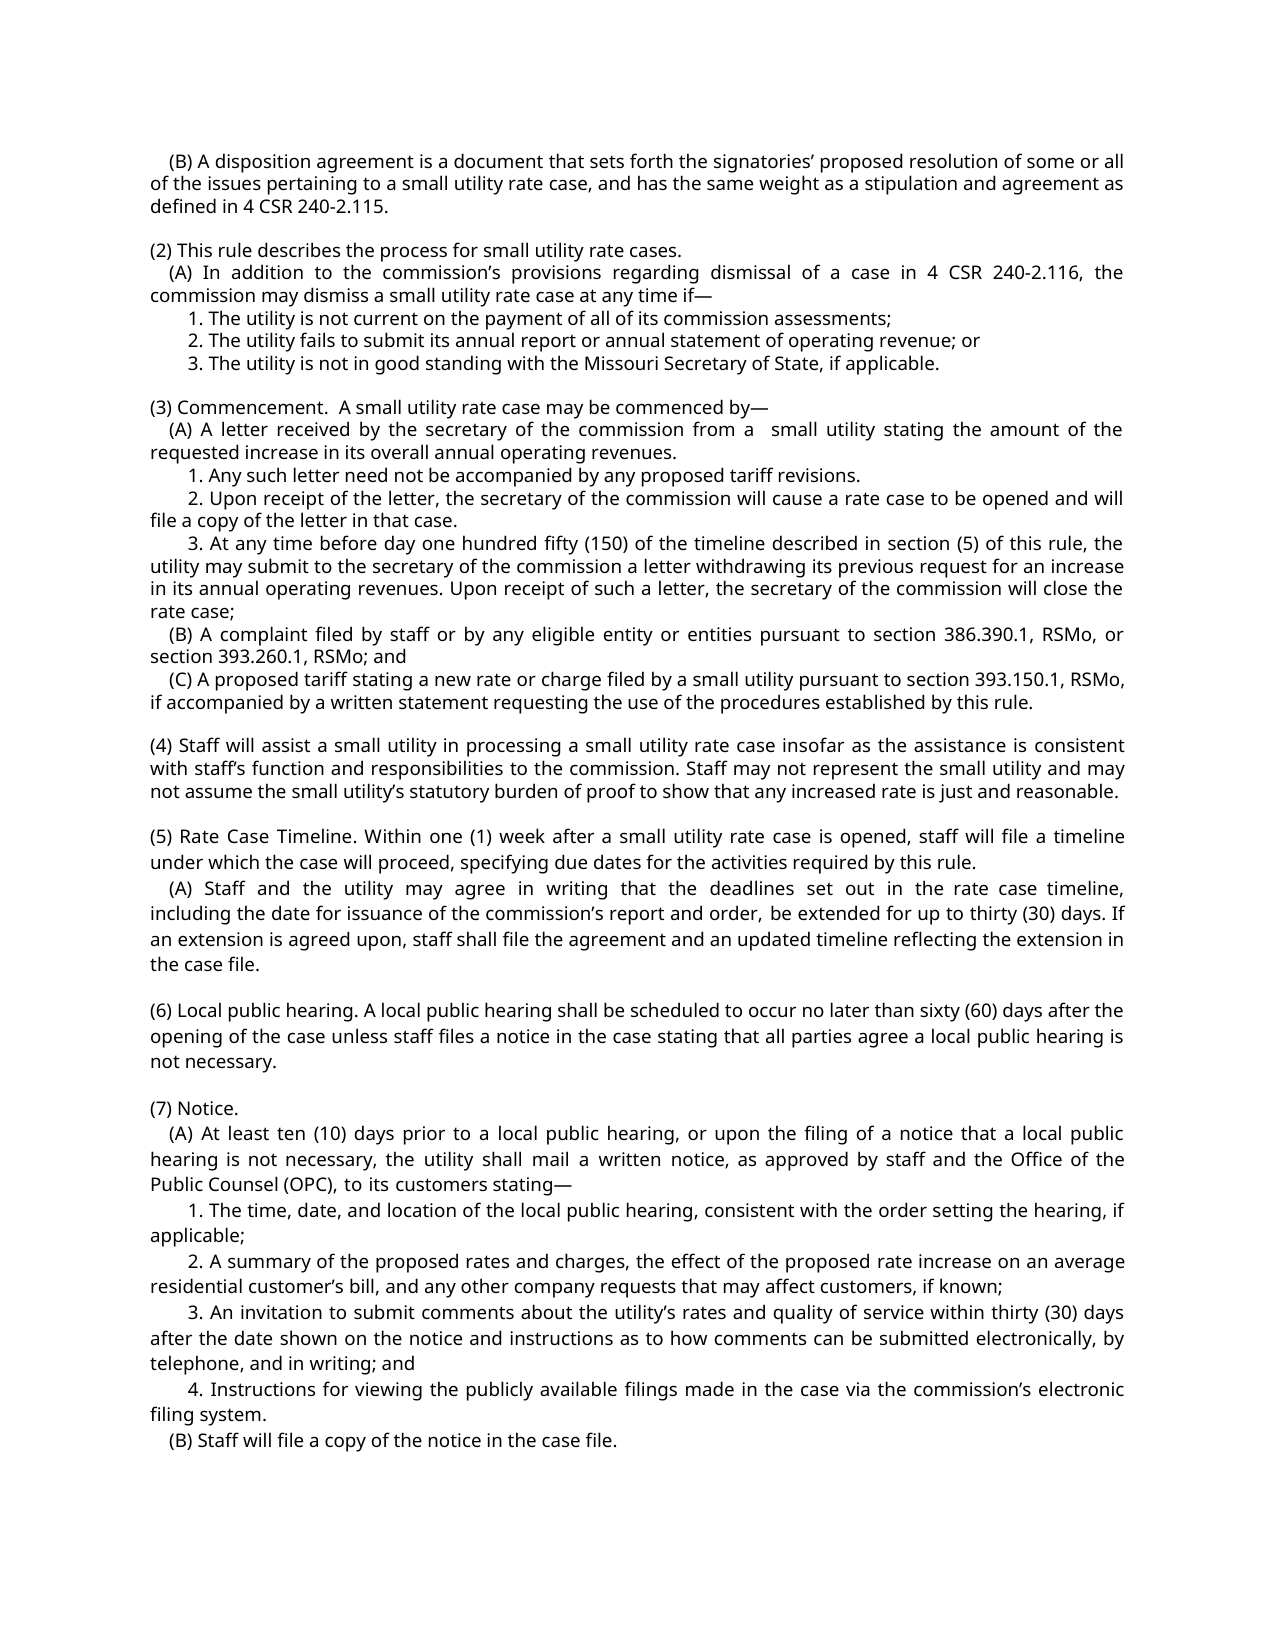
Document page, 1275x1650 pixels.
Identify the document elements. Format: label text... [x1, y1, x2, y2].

text (B) A complaint filed by staff or by any eligible entity or entities pursuant to section 386.390.1, RSMo, or section 393.260.1, RSMo; and [150, 623, 1125, 668]
text (A) Staff and the utility may agree in writing that the deadlines set out in the rate case timeline, including the date for issuance of the commission’s report and order, be extended for up to thirty (30) days. If an extension is agreed upon, staff shall file the agreement and an updated timeline reflecting the extension in the case file. [150, 875, 1125, 977]
text 3. The utility is not in good standing with the Missouri Secretary of State, if applicable. [150, 352, 1125, 375]
text 3. An invitation to submit comments about the utility’s rates and quality of service within thirty (30) days after the date shown on the notice and instructions as to how comments can be submitted electronically, by telephone, and in writing; and [150, 1299, 1125, 1376]
text (3) Commencement. A small utility rate case may be commenced by— [150, 396, 1125, 419]
text 2. The utility fails to submit its annual report or annual statement of operating revenue; or [150, 330, 1125, 352]
text (5) Rate Case Timeline. Within one (1) week after a small utility rate case is opened, staff will file a timeline under which the case will proceed, specifying due dates for the activities required by this rule. [150, 824, 1125, 875]
text 2. A summary of the proposed rates and charges, the effect of the proposed rate increase on an average residential customer’s bill, and any other company requests that may affect customers, if known; [150, 1248, 1125, 1299]
text 3. At any time before day one hundred fifty (150) of the timeline described in section (5) of this rule, the utility may submit to the secretary of the commission a letter withdrawing its previous request for an increase in its annual operating revenues. Upon receipt of such a letter, the secretary of the commission will close the rate case; [150, 532, 1125, 623]
text 1. Any such letter need not be accompanied by any proposed tariff revisions. [150, 464, 1125, 487]
text (B) Staff will file a copy of the notice in the case file. [150, 1427, 1125, 1452]
text (A) At least ten (10) days prior to a local public hearing, or upon the filing of a notice that a local public hearing is not necessary, the utility shall mail a written notice, as approved by staff and the Office of the Public Counsel (OPC), to its customers stating— [150, 1121, 1125, 1197]
text 4. Instructions for viewing the publicly available filings made in the case via the commission’s electronic filing system. [150, 1376, 1125, 1427]
text (B) A disposition agreement is a document that sets forth the signatories’ proposed resolution of some or all of the issues pertaining to a small utility rate case, and has the same weight as a stipulation and agreement as defined in 4 CSR 240-2.115. [150, 150, 1125, 218]
text 1. The time, date, and location of the local public hearing, consistent with the order setting the hearing, if applicable; [150, 1197, 1125, 1248]
text (6) Local public hearing. A local public hearing shall be scheduled to occur no later than sixty (60) days after the opening of the case unless staff files a notice in the case stating that all parties agree a local public hearing is not necessary. [150, 998, 1125, 1074]
text (4) Staff will assist a small utility in processing a small utility rate case insofar as the assistance is consistent with staff’s function and responsibilities to the commission. Staff may not represent the small utility and may not assume the small utility’s statutory burden of proof to show that any increased rate is just and reasonable. [150, 735, 1125, 803]
text (2) This rule describes the process for small utility rate cases. [150, 239, 1125, 262]
text 1. The utility is not current on the payment of all of its commission assessments; [150, 307, 1125, 330]
text (A) In addition to the commission’s provisions regarding dismissal of a case in 4 CSR 240-2.116, the commission may dismiss a small utility rate case at any time if— [150, 262, 1125, 307]
text (A) A letter received by the secretary of the commission from a small utility stating the amount of the requested increase in its overall annual operating revenues. [150, 419, 1125, 464]
text (7) Notice. [150, 1095, 1125, 1121]
text (C) A proposed tariff stating a new rate or charge filed by a small utility pursuant to section 393.150.1, RSMo, if accompanied by a written statement requesting the use of the procedures established by this rule. [150, 668, 1125, 714]
text 2. Upon receipt of the letter, the secretary of the commission will cause a rate case to be opened and will file a copy of the letter in that case. [150, 487, 1125, 532]
